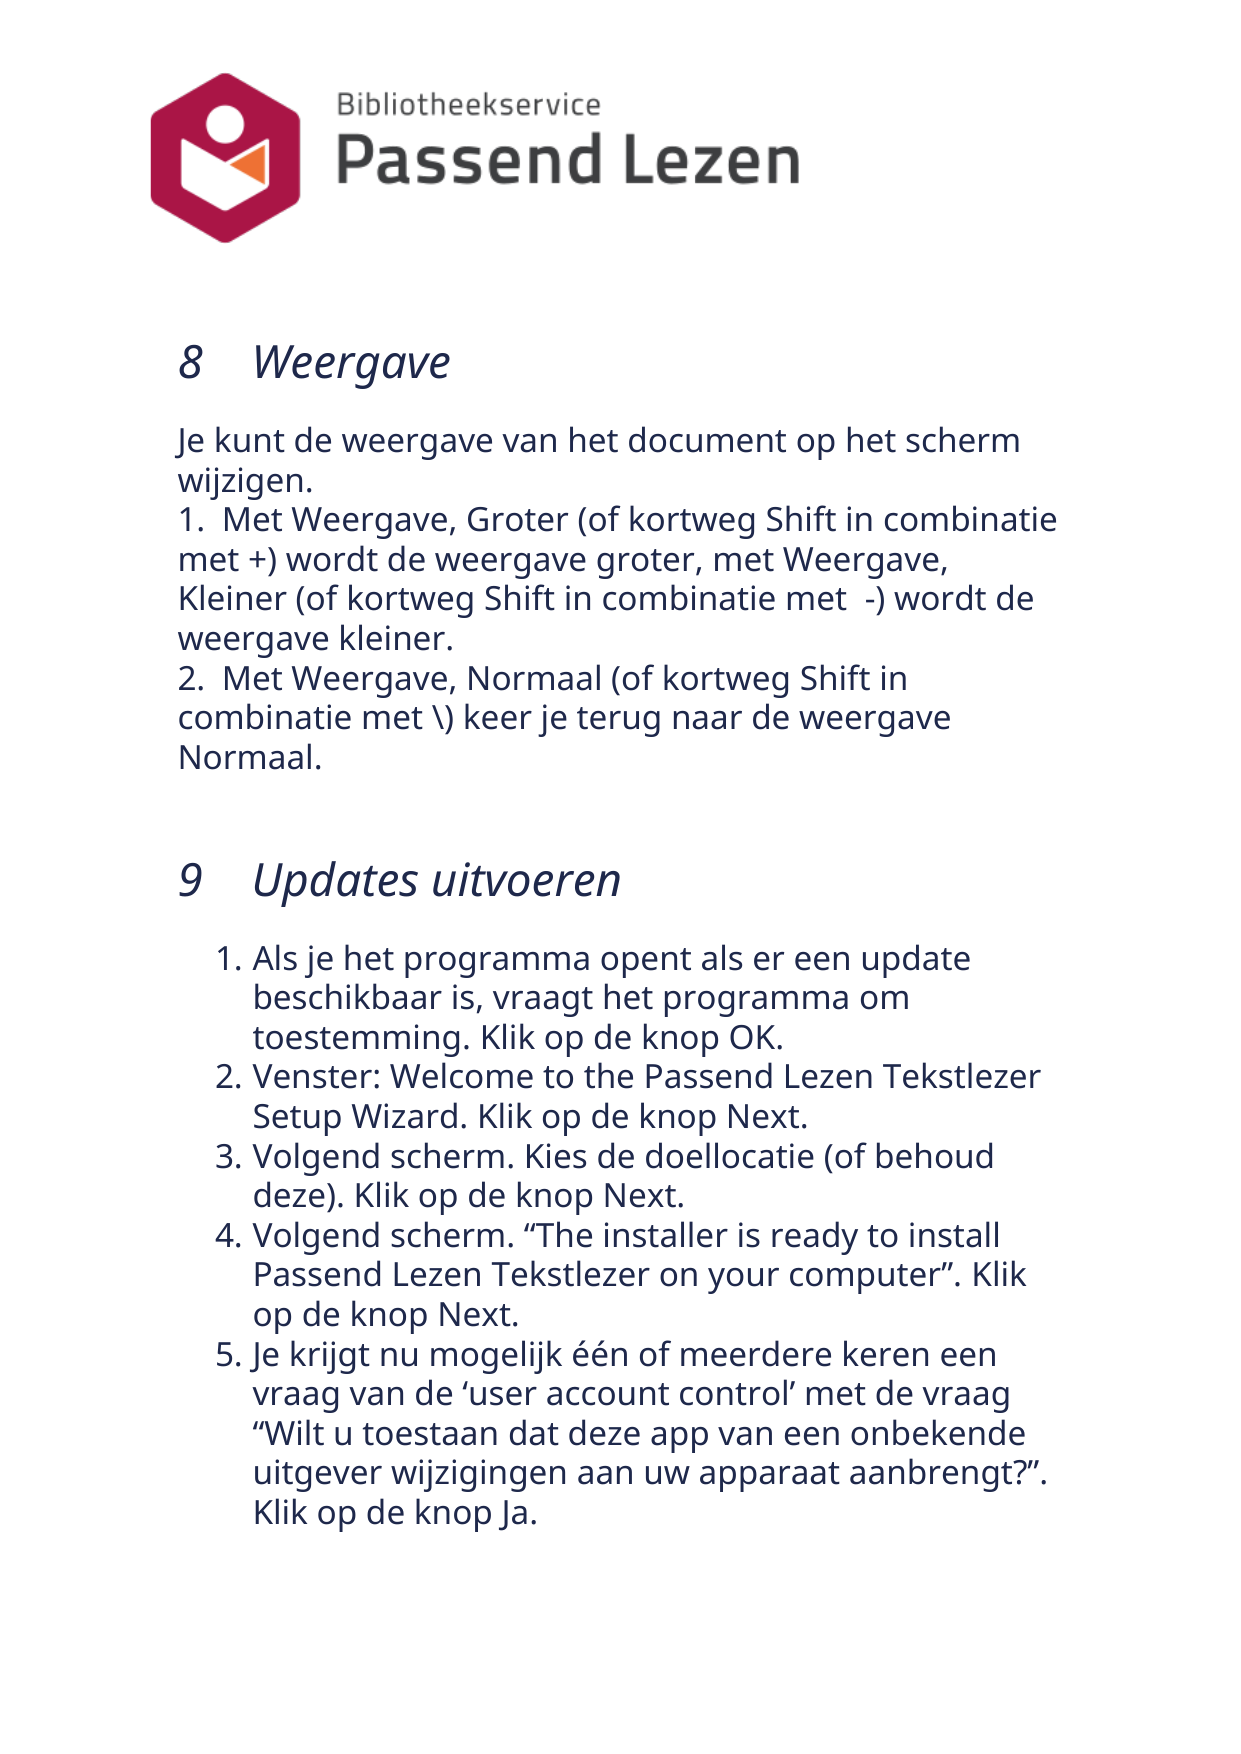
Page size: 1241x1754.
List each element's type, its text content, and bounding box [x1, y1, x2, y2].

list Volgend scherm. “The installer is ready to install Passend Lezen Tekstlezer on your computer”. Klik op de knop Next. [215, 1216, 1063, 1334]
picture [148, 56, 822, 259]
subtitle 9 Updates uitvoeren [177, 843, 1063, 909]
list Als je het programma opent als er een update beschikbaar is, vraagt het programma om toestemming. Klik op de knop OK. [215, 938, 1063, 1057]
subtitle 8 Weergave [177, 325, 1063, 392]
list Venster: Welcome to the Passend Lezen Tekstlezer Setup Wizard. Klik op de knop Next. [215, 1057, 1063, 1136]
list Volgend scherm. Kies de doellocatie (of behoud deze). Klik op de knop Next. [215, 1136, 1063, 1216]
text 2. Met Weergave, Normaal (of kortweg Shift in combinatie met \) keer je terug naar de weergave Normaal. [177, 658, 1063, 777]
text Je kunt de weergave van het document op het scherm wijzigen. [177, 421, 1063, 500]
list Je krijgt nu mogelijk één of meerdere keren een vraag van de ‘user account control’ met de vraag “Wilt u toestaan dat deze app van een onbekende uitgever wijzigingen aan uw apparaat aanbrengt?”. Klik op de knop Ja. [215, 1334, 1063, 1532]
text 1. Met Weergave, Groter (of kortweg Shift in combinatie met +) wordt de weergave groter, met Weergave, Kleiner (of kortweg Shift in combinatie met -) wordt de weergave kleiner. [177, 500, 1063, 658]
